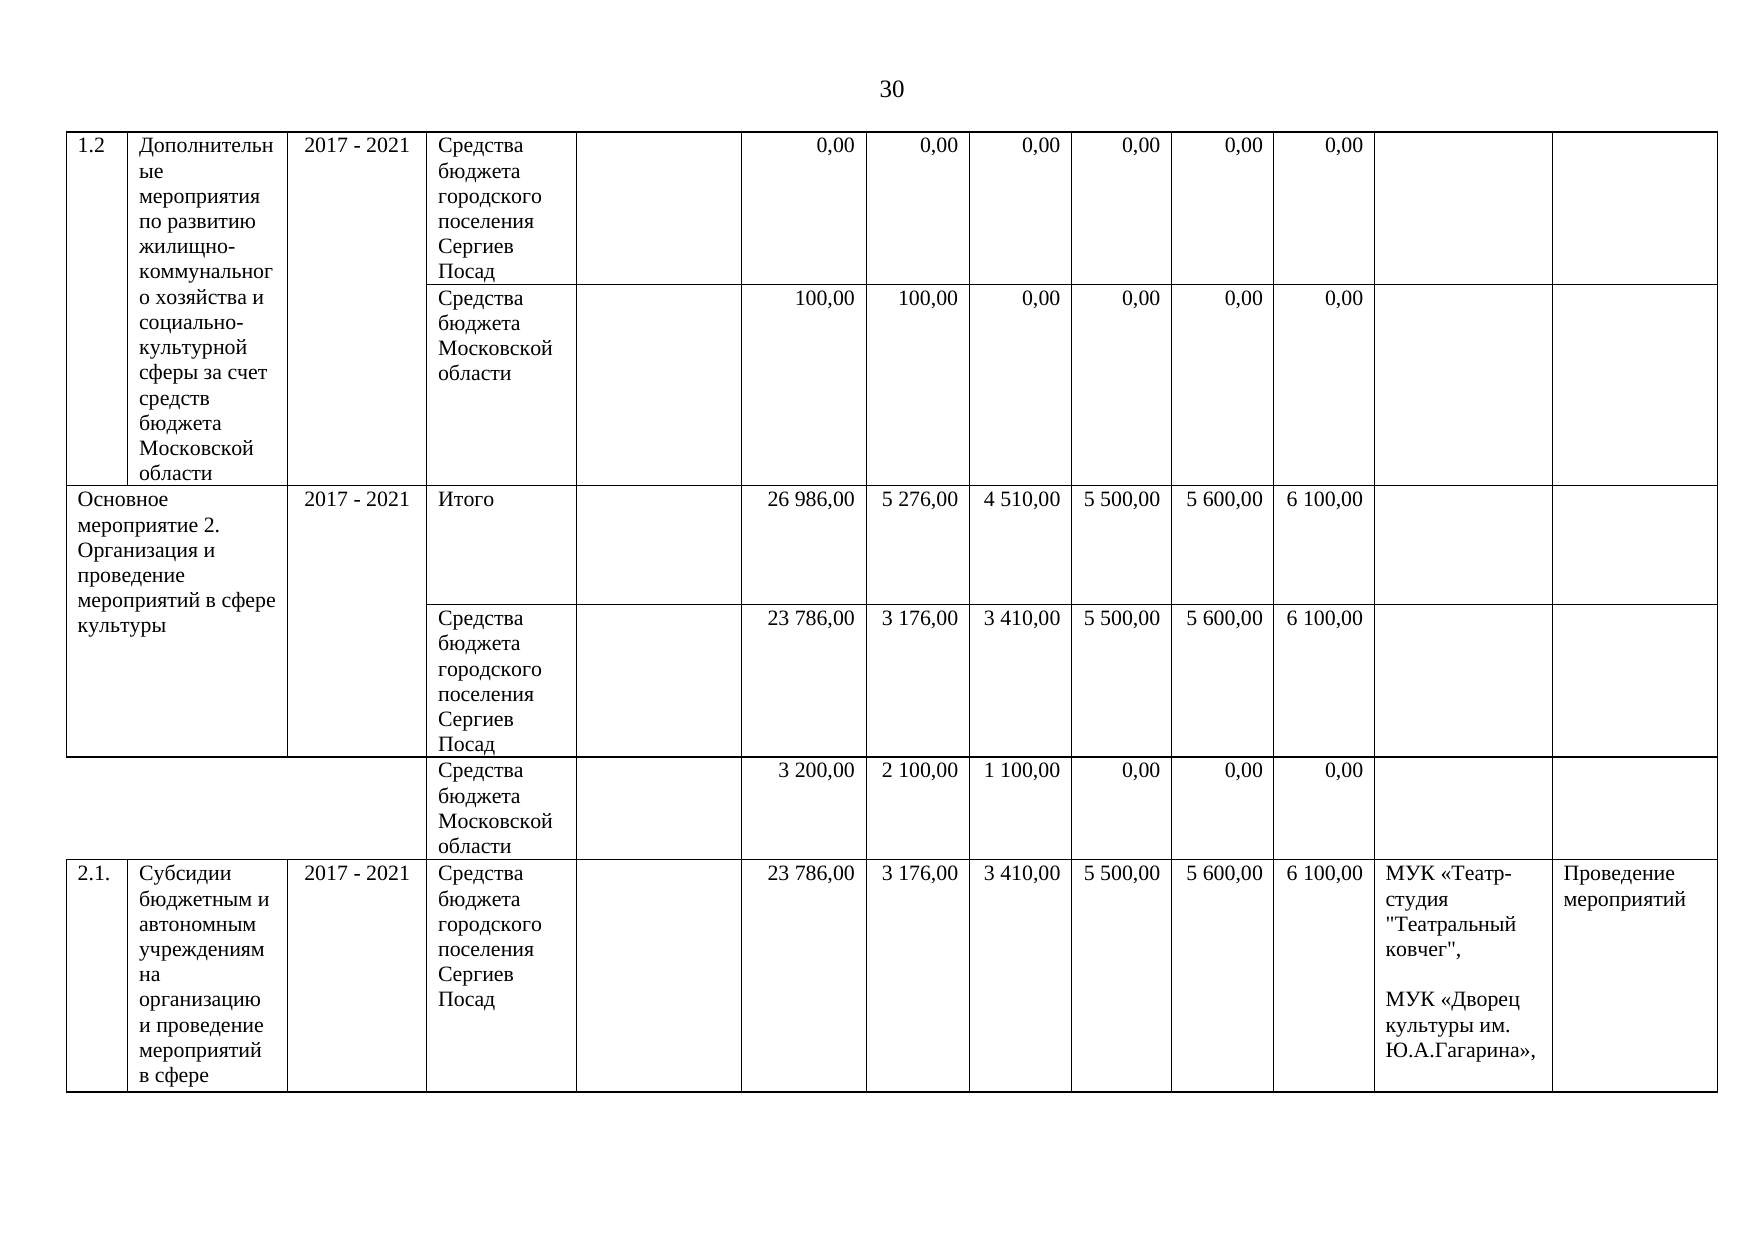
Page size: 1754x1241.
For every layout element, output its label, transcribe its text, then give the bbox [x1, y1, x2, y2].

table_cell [1375, 860, 1552, 1091]
table_cell Итого [427, 486, 576, 604]
table_cell 0,00 [1072, 285, 1171, 485]
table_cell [427, 860, 576, 1091]
table_cell 5 500,00 [1072, 860, 1171, 1091]
table_cell [577, 285, 741, 485]
table_cell 3 410,00 [970, 605, 1071, 756]
table_cell [1553, 133, 1717, 284]
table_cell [128, 860, 287, 1091]
table_cell 2017 - 2021 [288, 133, 426, 485]
table_cell 3 176,00 [867, 605, 969, 756]
table_cell 6 100,00 [1274, 486, 1374, 604]
table_cell [1375, 133, 1552, 284]
table_cell 23 786,00 [742, 860, 866, 1091]
table_cell 4 510,00 [970, 486, 1071, 604]
table_cell [1375, 285, 1552, 485]
table_cell 3 410,00 [970, 860, 1071, 1091]
table_cell [577, 605, 741, 756]
table_cell [577, 758, 741, 859]
table_cell [1553, 758, 1717, 859]
table_cell 0,00 [1172, 758, 1273, 859]
table_cell 2017 - 2021 [288, 486, 426, 756]
table_cell Дополнительные мероприятия по развитию жилищно-коммунального хозяйства и социально-культурной сферы за счет средств бюджета Московской области [128, 133, 287, 485]
table_cell 5 500,00 [1072, 605, 1171, 756]
table_cell 3 176,00 [867, 860, 969, 1091]
table_cell 100,00 [867, 285, 969, 485]
table_cell 0,00 [867, 133, 969, 284]
table_cell 1.2 [67, 133, 127, 485]
table_cell 0,00 [1274, 758, 1374, 859]
table_cell 23 786,00 [742, 605, 866, 756]
table_cell 5 500,00 [1072, 486, 1171, 604]
table_cell 0,00 [1274, 133, 1374, 284]
table_cell [577, 860, 741, 1091]
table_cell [1553, 860, 1717, 1091]
table_cell [1553, 285, 1717, 485]
table_cell Средства бюджета Московской области [427, 285, 576, 485]
table_cell 5 600,00 [1172, 605, 1273, 756]
table_cell 26 986,00 [742, 486, 866, 604]
table_cell [1375, 758, 1552, 859]
table_cell 0,00 [1172, 285, 1273, 485]
table_cell Средства бюджета городского поселения Сергиев Посад [427, 605, 576, 756]
table_cell 1 100,00 [970, 758, 1071, 859]
table_cell 0,00 [1072, 758, 1171, 859]
table_cell 5 600,00 [1172, 860, 1273, 1091]
table_cell 6 100,00 [1274, 605, 1374, 756]
table_cell [1375, 605, 1552, 756]
table_cell [1553, 486, 1717, 604]
table_cell 2017 - 2021 [288, 860, 426, 1091]
table_cell 5 276,00 [867, 486, 969, 604]
table_cell 2.1. [67, 860, 127, 1091]
table_cell 0,00 [970, 133, 1071, 284]
table_cell 0,00 [1274, 285, 1374, 485]
table_cell [577, 486, 741, 604]
table_cell 3 200,00 [742, 758, 866, 859]
table_cell [1553, 605, 1717, 756]
table_cell 0,00 [1072, 133, 1171, 284]
table_cell [577, 133, 741, 284]
table_cell Средства бюджета Московской области [427, 758, 576, 859]
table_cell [427, 133, 576, 284]
table_cell 100,00 [742, 285, 866, 485]
table_cell Основное мероприятие 2. Организация и проведение мероприятий в сфере культуры [67, 486, 287, 756]
table_cell 0,00 [1172, 133, 1273, 284]
table_cell [1375, 486, 1552, 604]
table_cell 5 600,00 [1172, 486, 1273, 604]
table_cell 0,00 [742, 133, 866, 284]
table_cell 2 100,00 [867, 758, 969, 859]
table_cell 0,00 [970, 285, 1071, 485]
table_cell 6 100,00 [1274, 860, 1374, 1091]
